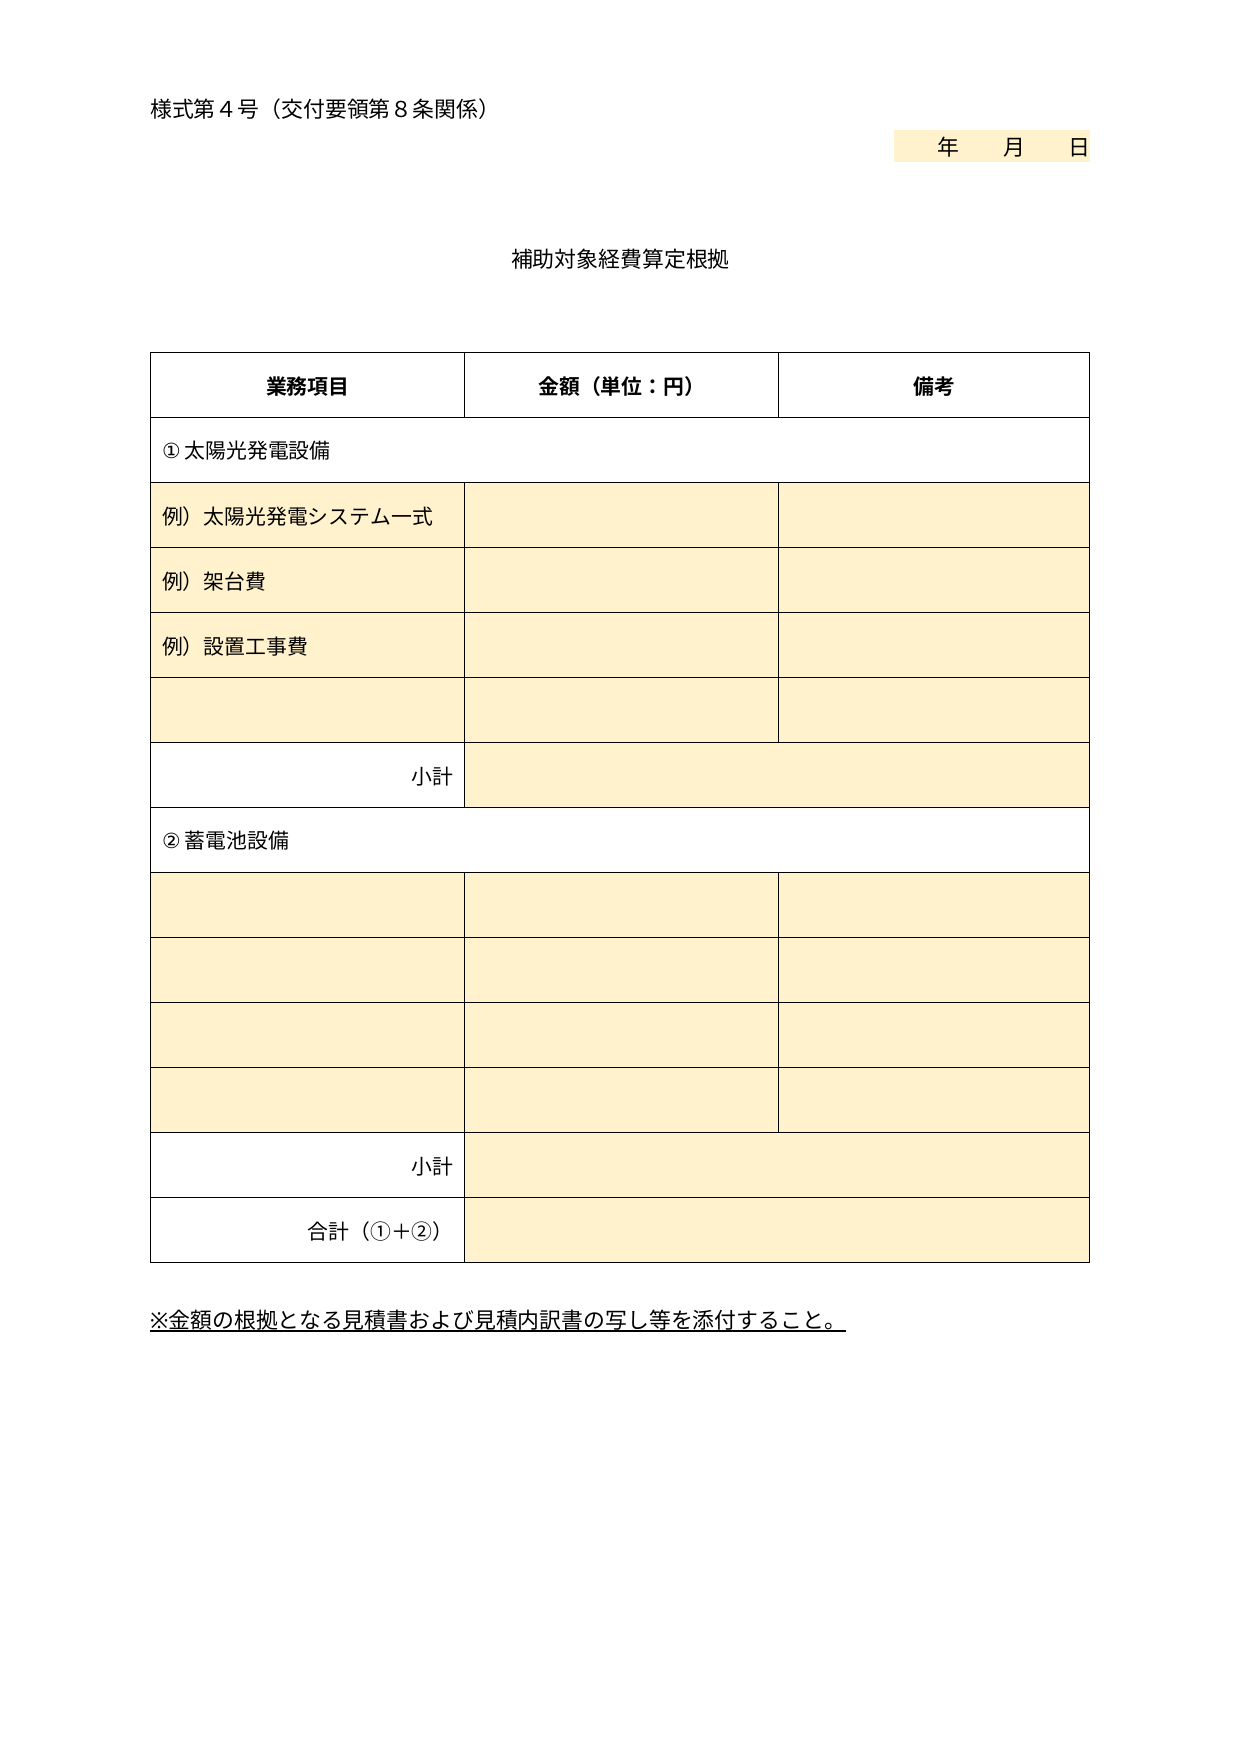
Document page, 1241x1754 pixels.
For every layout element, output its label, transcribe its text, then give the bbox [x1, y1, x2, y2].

table_cell [465, 613, 778, 677]
table_cell [465, 678, 778, 742]
table_cell [465, 1003, 778, 1067]
table_cell [779, 873, 1089, 937]
table_cell [779, 613, 1089, 677]
table_cell [151, 678, 464, 742]
table_cell 小計 [151, 743, 464, 807]
table_cell [779, 548, 1089, 612]
table_header 備考 [779, 353, 1089, 417]
table_cell 例）架台費 [151, 548, 464, 612]
table_cell [465, 548, 778, 612]
table_header 業務項目 [151, 353, 464, 417]
table_cell 合計（①＋②） [151, 1198, 464, 1262]
text 年 月 日 [150, 127, 1090, 164]
table_cell [465, 743, 1089, 807]
text 補助対象経費算定根拠 [150, 239, 1090, 277]
table_cell [465, 1068, 778, 1132]
table_cell [151, 938, 464, 1002]
text 様式第４号（交付要領第８条関係） [150, 89, 1090, 127]
table_cell 例）設置工事費 [151, 613, 464, 677]
table_cell [779, 1068, 1089, 1132]
table_cell [465, 1198, 1089, 1262]
table_cell ②蓄電池設備 [151, 808, 1089, 872]
table_cell [151, 873, 464, 937]
table_cell [465, 483, 778, 547]
table_cell [465, 873, 778, 937]
table_cell 例）太陽光発電システム一式 [151, 483, 464, 547]
table_cell [151, 1068, 464, 1132]
table_cell 小計 [151, 1133, 464, 1197]
table_cell [465, 1133, 1089, 1197]
table_cell [779, 1003, 1089, 1067]
table_header 金額（単位：円） [465, 353, 778, 417]
table_cell [779, 938, 1089, 1002]
table_cell [779, 483, 1089, 547]
table_cell ①太陽光発電設備 [151, 418, 1089, 482]
text ※金額の根拠となる見積書および見積内訳書の写し等を添付すること。 [150, 1301, 1090, 1338]
table_cell [779, 678, 1089, 742]
table_cell [151, 1003, 464, 1067]
table_cell [465, 938, 778, 1002]
